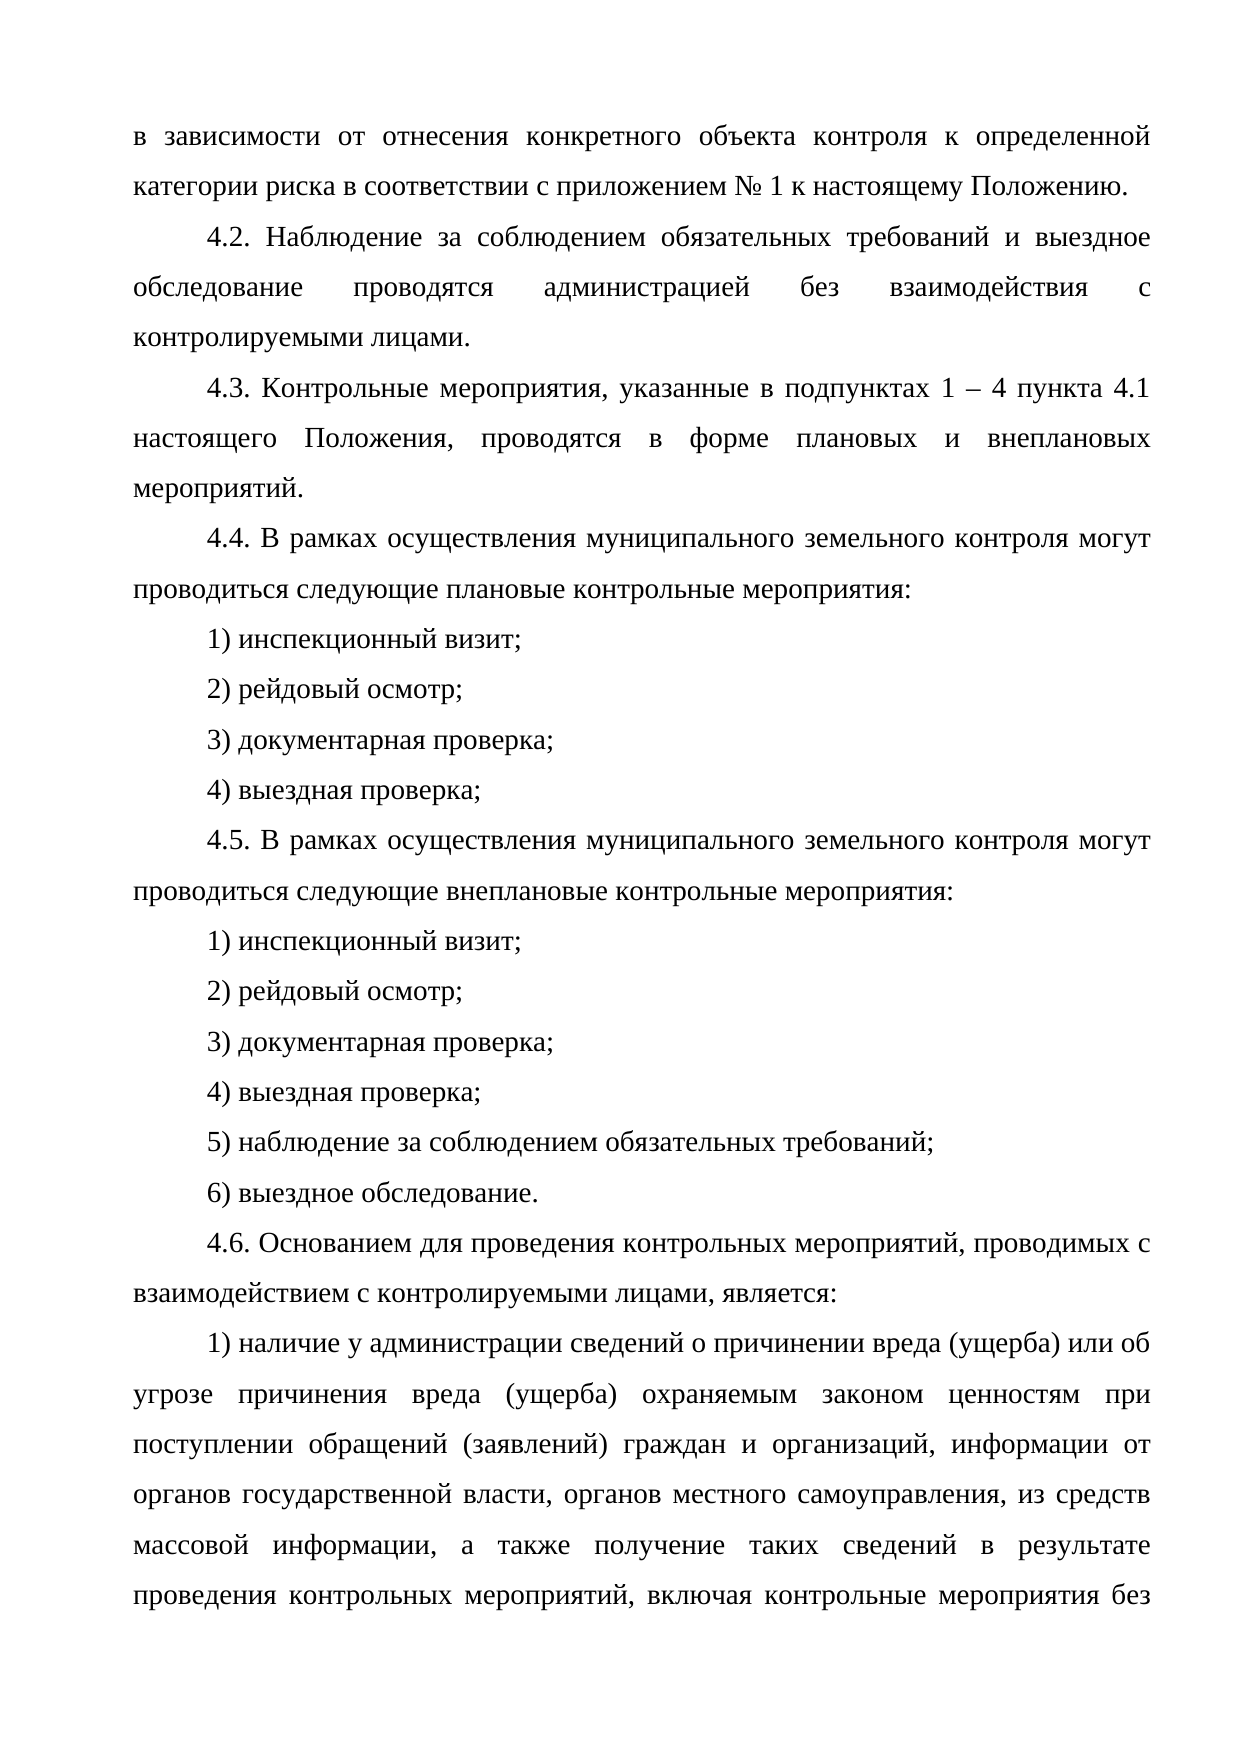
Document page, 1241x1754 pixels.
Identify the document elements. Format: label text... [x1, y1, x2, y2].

text 6) выездное обследование. [133, 1175, 1152, 1208]
text 3) документарная проверка; [133, 1024, 1152, 1057]
text 4.6. Основанием для проведения контрольных мероприятий, проводимых с взаимодействием с контролируемыми лицами, является: [133, 1225, 1152, 1309]
text 4.4. В рамках осуществления муниципального земельного контроля могут проводиться следующие плановые контрольные мероприятия: [133, 521, 1152, 604]
text 2) рейдовый осмотр; [133, 973, 1152, 1007]
text 4.2. Наблюдение за соблюдением обязательных требований и выездное обследование проводятся администрацией без взаимодействия с контролируемыми лицами. [133, 219, 1152, 353]
text 2) рейдовый осмотр; [133, 672, 1152, 705]
text 4.5. В рамках осуществления муниципального земельного контроля могут проводиться следующие внеплановые контрольные мероприятия: [133, 822, 1152, 906]
text 3) документарная проверка; [133, 722, 1152, 755]
text 1) инспекционный визит; [133, 923, 1152, 957]
text 4.3. Контрольные мероприятия, указанные в подпунктах 1 – 4 пункта 4.1 настоящего Положения, проводятся в форме плановых и внеплановых мероприятий. [133, 370, 1152, 504]
text 4) выездная проверка; [133, 1074, 1152, 1108]
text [133, 1326, 1152, 1611]
text 4) выездная проверка; [133, 772, 1152, 806]
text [133, 118, 1152, 202]
text 5) наблюдение за соблюдением обязательных требований; [133, 1124, 1152, 1158]
text 1) инспекционный визит; [133, 621, 1152, 655]
